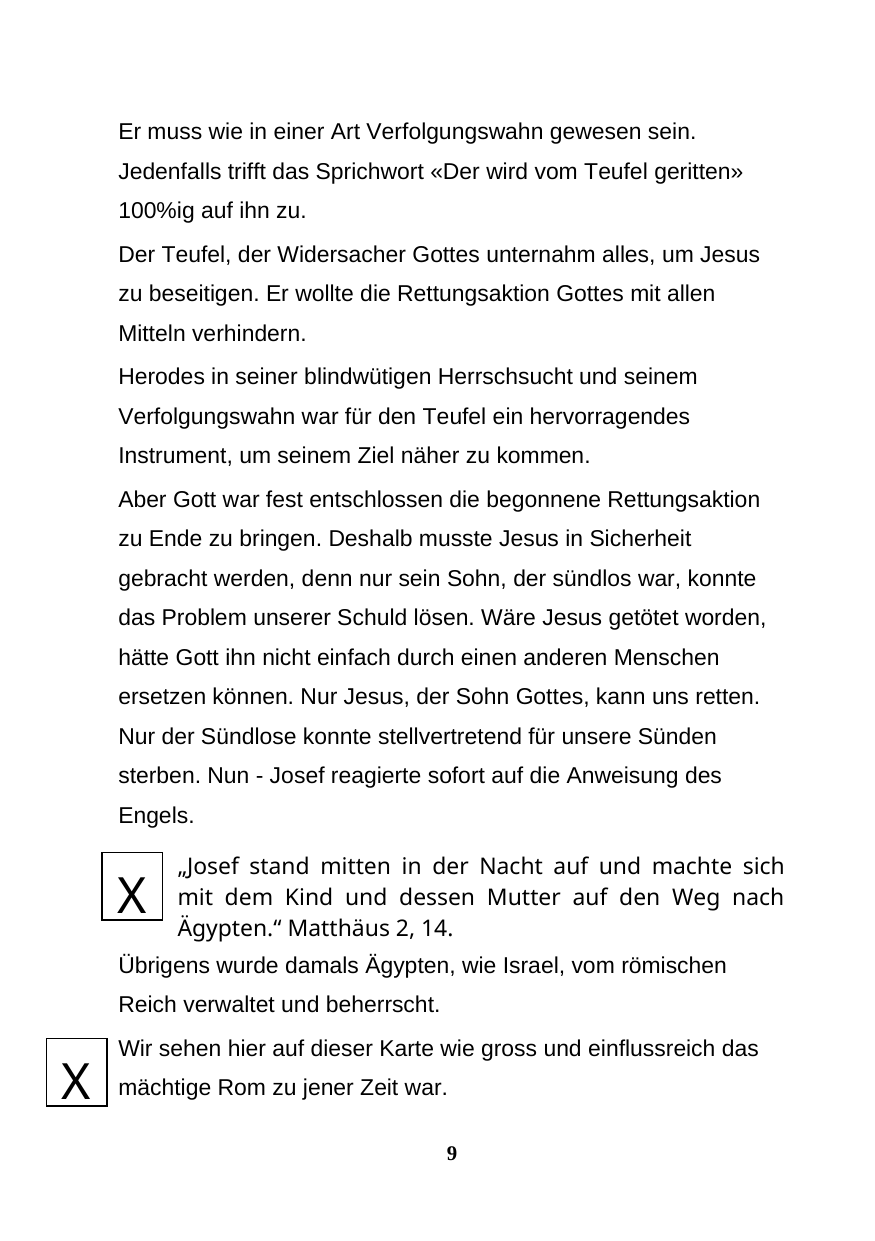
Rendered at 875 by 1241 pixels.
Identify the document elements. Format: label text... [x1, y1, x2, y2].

list Herodes in seiner blindwütigen Herrschsucht und seinem Verfolgungswahn war für den Teufel ein hervorragendes Instrument, um seinem Ziel näher zu kommen. [118, 363, 785, 469]
list Er muss wie in einer Art Verfolgungswahn gewesen sein. Jedenfalls trifft das Sprichwort «Der wird vom Teufel geritten» 100%ig auf ihn zu. [118, 118, 785, 223]
text „Josef stand mitten in der Nacht auf und machte sich mit dem Kind und dessen Mutter auf den Weg nach Ägypten.“ Matthäus 2, 14. [177, 849, 785, 943]
list Der Teufel, der Widersacher Gottes unternahm alles, um Jesus zu beseitigen. Er wollte die Rettungsaktion Gottes mit allen Mitteln verhindern. [118, 241, 785, 346]
list Aber Gott war fest entschlossen die begonnene Rettungsaktion zu Ende zu bringen. Deshalb musste Jesus in Sicherheit gebracht werden, denn nur sein Sohn, der sündlos war, konnte das Problem unserer Schuld lösen. Wäre Jesus getötet worden, hätte Gott ihn nicht einfach durch einen anderen Menschen ersetzen können. Nur Jesus, der Sohn Gottes, kann uns retten. Nur der Sündlose konnte stellvertretend für unsere Sünden sterben. Nun - Josef reagierte sofort auf die Anweisung des Engels. [118, 486, 785, 828]
list Übrigens wurde damals Ägypten, wie Israel, vom römischen Reich verwaltet und beherrscht. [118, 952, 785, 1017]
list Wir sehen hier auf dieser Karte wie gross und einflussreich das mächtige Rom zu jener Zeit war. [118, 1035, 785, 1101]
